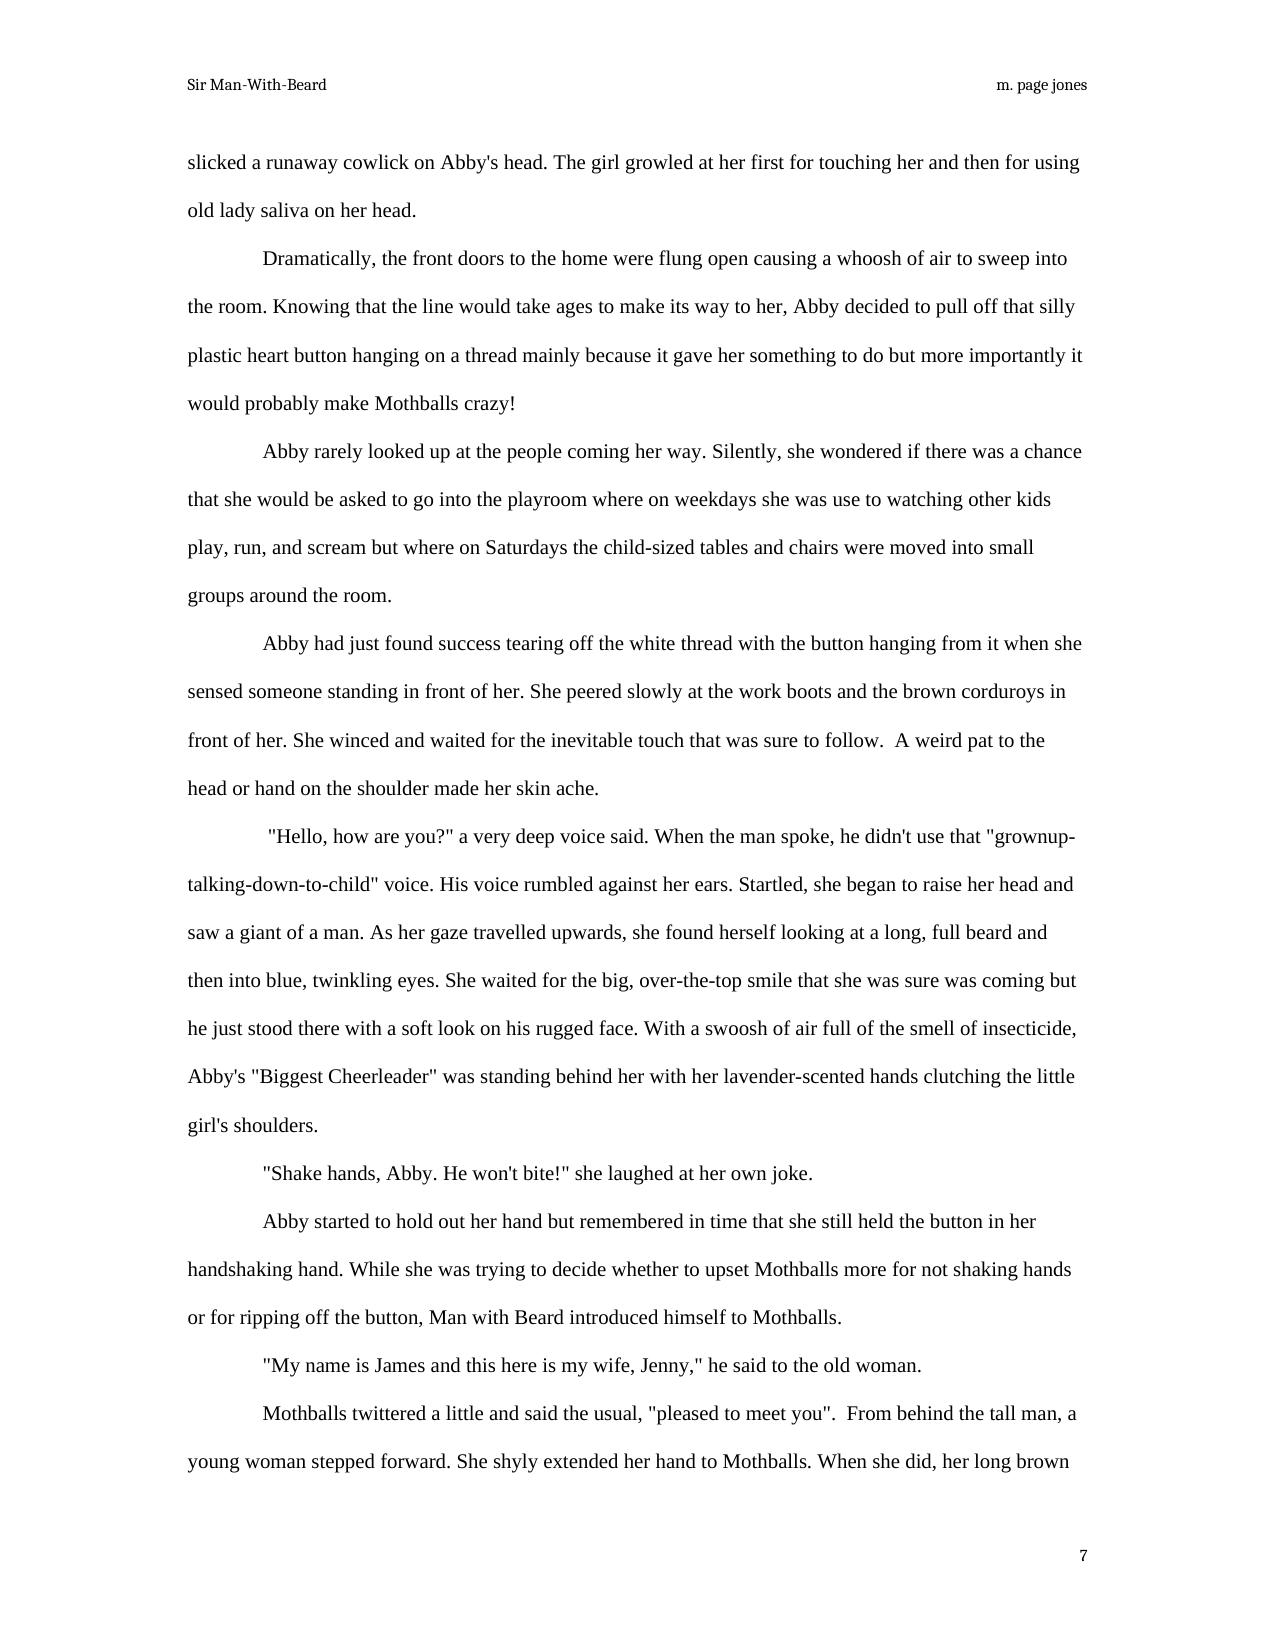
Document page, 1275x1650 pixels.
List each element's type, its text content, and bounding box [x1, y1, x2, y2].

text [187, 1401, 1087, 1473]
text "Shake hands, Abby. He won't bite!" she laughed at her own joke. [187, 1161, 1087, 1185]
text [187, 150, 1087, 222]
text Dramatically, the front doors to the home were flung open causing a whoosh of air to sweep into the room. Knowing that the line would take ages to make its way to her, Abby decided to pull off that silly plastic heart button hanging on a thread mainly because it gave her something to do but more importantly it would probably make Mothballs crazy! [187, 246, 1087, 415]
text "Hello, how are you?" a very deep voice said. When the man spoke, he didn't use that "grownup-talking-down-to-child" voice. His voice rumbled against her ears. Startled, she began to raise her head and saw a giant of a man. As her gaze travelled upwards, she found herself looking at a long, full beard and then into blue, twinkling eyes. She waited for the big, over-the-top smile that she was sure was coming but he just stood there with a soft look on his rugged face. With a swoosh of air full of the smell of insecticide, Abby's "Biggest Cheerleader" was standing behind her with her lavender-scented hands clutching the little girl's shoulders. [187, 824, 1087, 1137]
text "My name is James and this here is my wife, Jenny," he said to the old woman. [187, 1353, 1087, 1377]
text Abby rarely looked up at the people coming her way. Silently, she wondered if there was a chance that she would be asked to go into the playroom where on weekdays she was use to watching other kids play, run, and scream but where on Saturdays the child-sized tables and chairs were moved into small groups around the room. [187, 439, 1087, 607]
text Abby had just found success tearing off the white thread with the button hanging from it when she sensed someone standing in front of her. She peered slowly at the work boots and the brown corduroys in front of her. She winced and waited for the inevitable touch that was sure to follow. A weird pat to the head or hand on the shoulder made her skin ache. [187, 631, 1087, 800]
text Abby started to hold out her hand but remembered in time that she still held the button in her handshaking hand. While she was trying to decide whether to upset Mothballs more for not shaking hands or for ripping off the button, Man with Beard introduced himself to Mothballs. [187, 1209, 1087, 1329]
